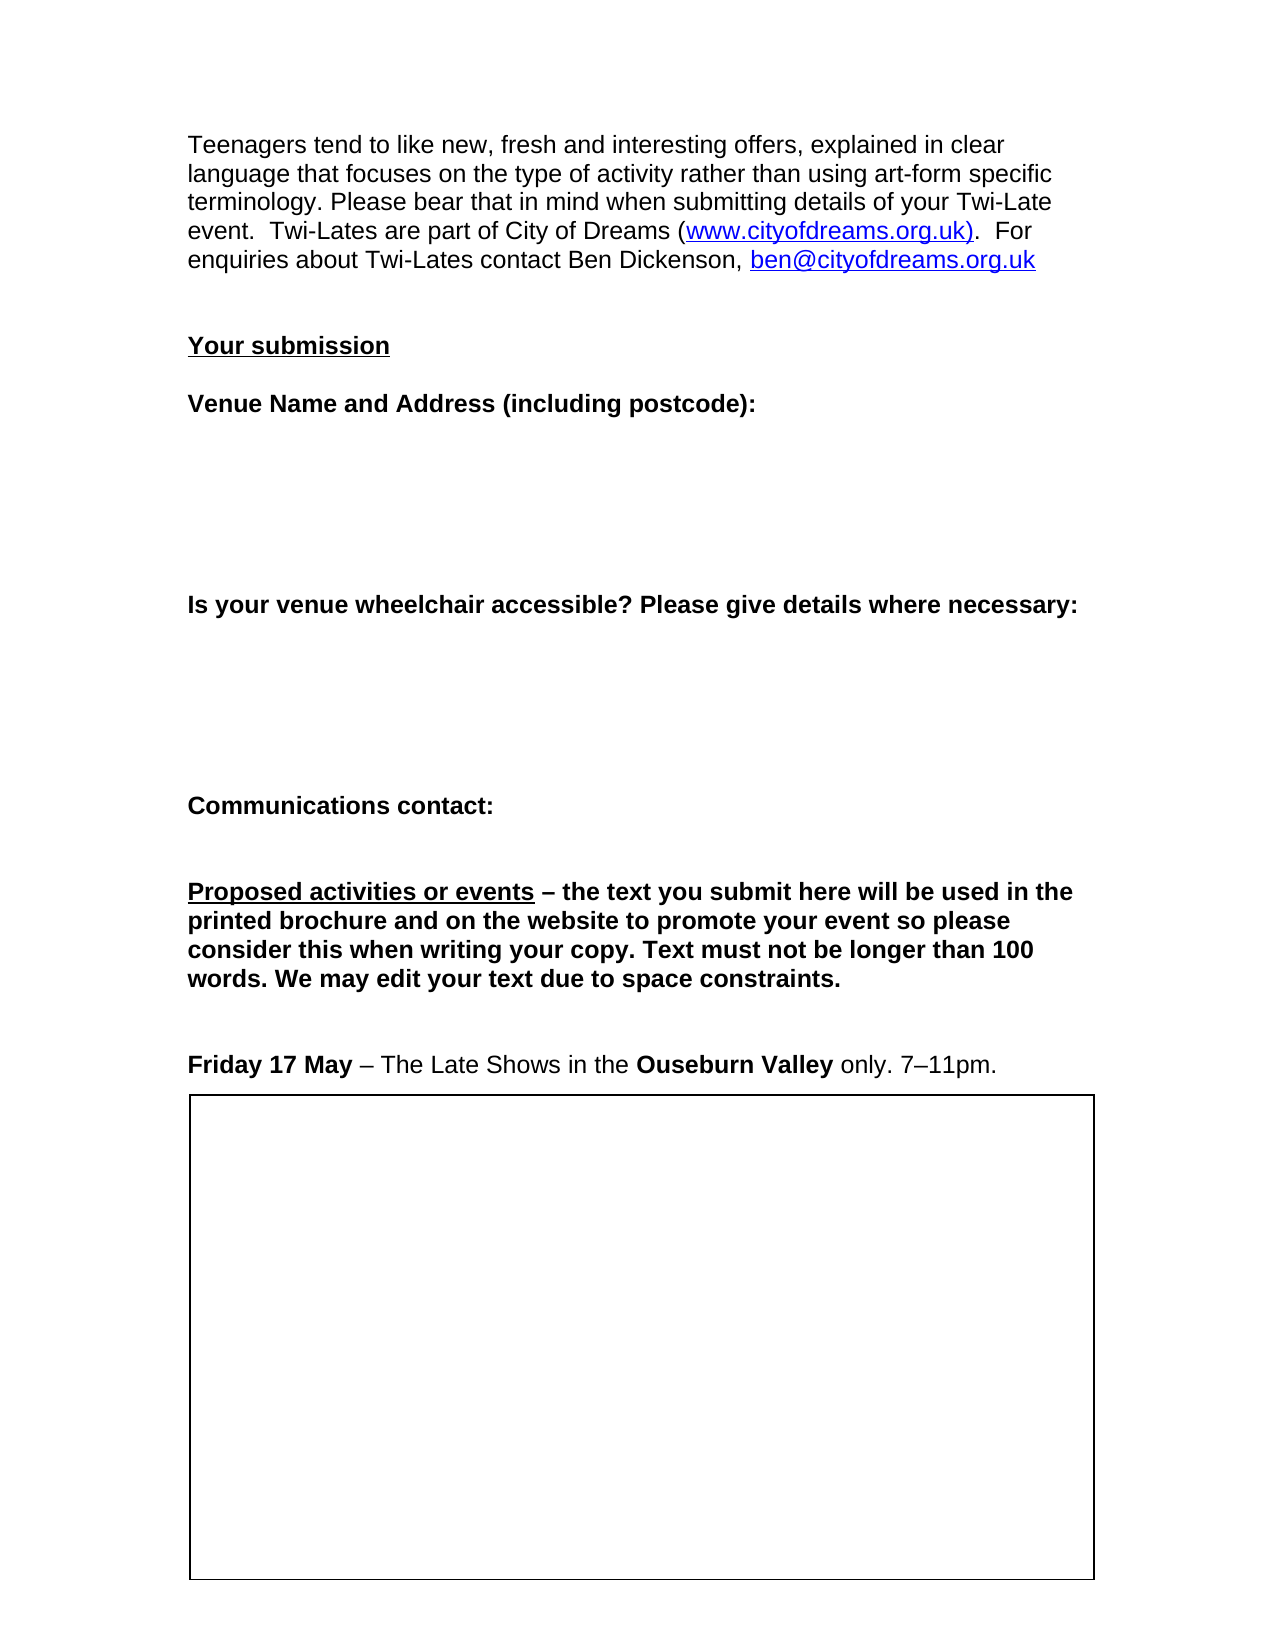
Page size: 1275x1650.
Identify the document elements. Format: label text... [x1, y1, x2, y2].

text Friday 17 May – The Late Shows in the Ouseburn Valley only. 7–11pm. [187, 1050, 1088, 1079]
text Is your venue wheelchair accessible? Please give details where necessary: [187, 590, 1088, 619]
text Communications contact: [187, 791, 1088, 820]
text Teenagers tend to like new, fresh and interesting offers, explained in clear language that focuses on the type of activity rather than using art-form specific terminology. Please bear that in mind when submitting details of your Twi-Late event. Twi-Lates are part of City of Dreams (www.cityofdreams.org.uk). For enquiries about Twi-Lates contact Ben Dickenson, ben@cityofdreams.org.uk [187, 130, 1088, 274]
text Proposed activities or events – the text you submit here will be used in the printed brochure and on the website to promote your event so please consider this when writing your copy. Text must not be longer than 100 words. We may edit your text due to space constraints. [187, 877, 1088, 992]
text Venue Name and Address (including postcode): [187, 389, 1088, 417]
text Your submission [187, 331, 1088, 360]
